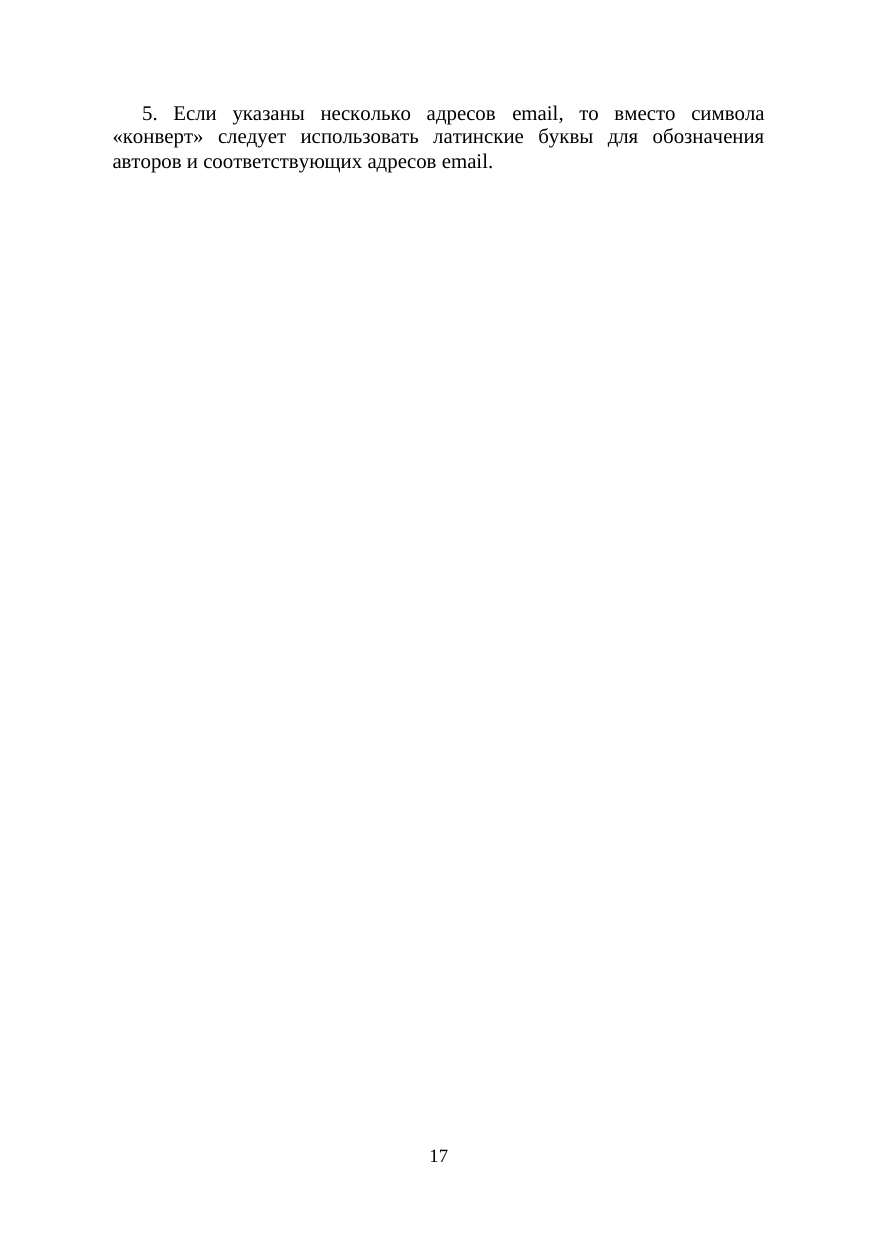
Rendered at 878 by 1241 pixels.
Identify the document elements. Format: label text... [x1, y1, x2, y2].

text 5. Если указаны несколько адресов email, то вместо символа «конверт» следует использовать латинские буквы для обозначения авторов и соответствующих адресов email. [112, 100, 765, 173]
